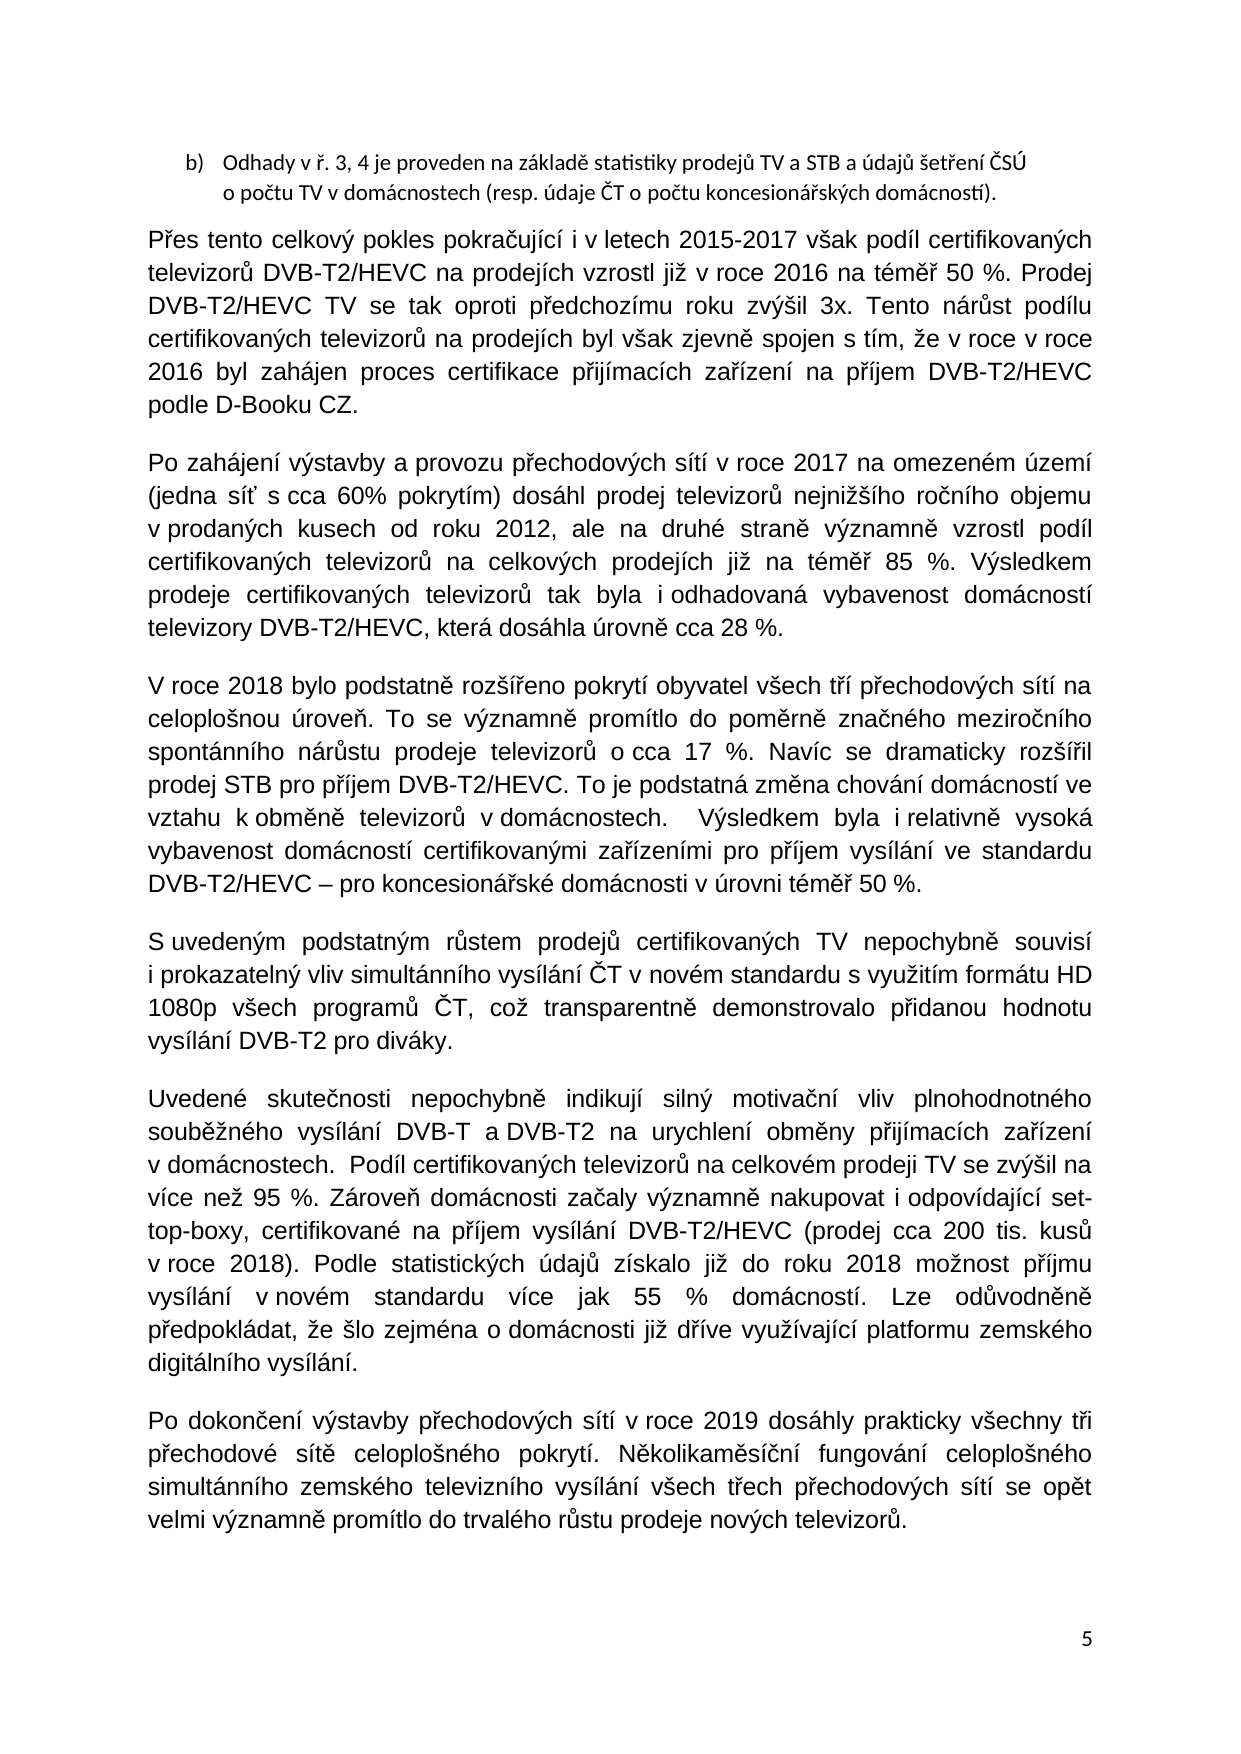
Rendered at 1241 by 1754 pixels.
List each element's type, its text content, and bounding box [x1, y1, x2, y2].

text Po dokončení výstavby přechodových sítí v roce 2019 dosáhly prakticky všechny tři přechodové sítě celoplošného pokrytí. Několikaměsíční fungování celoplošného simultánního zemského televizního vysílání všech třech přechodových sítí se opět velmi významně promítlo do trvalého růstu prodeje nových televizorů. [148, 1406, 1093, 1534]
text S uvedeným podstatným růstem prodejů certifikovaných TV nepochybně souvisí i prokazatelný vliv simultánního vysílání ČT v novém standardu s využitím formátu HD 1080p všech programů ČT, což transparentně demonstrovalo přidanou hodnotu vysílání DVB-T2 pro diváky. [148, 927, 1093, 1055]
text Přes tento celkový pokles pokračující i v letech 2015-2017 však podíl certifikovaných televizorů DVB-T2/HEVC na prodejích vzrostl již v roce 2016 na téměř 50 %. Prodej DVB-T2/HEVC TV se tak oproti předchozímu roku zvýšil 3x. Tento nárůst podílu certifikovaných televizorů na prodejích byl však zjevně spojen s tím, že v roce v roce 2016 byl zahájen proces certifikace přijímacích zařízení na příjem DVB-T2/HEVC podle D-Booku CZ. [148, 225, 1093, 418]
text Po zahájení výstavby a provozu přechodových sítí v roce 2017 na omezeném území (jedna síť s cca 60% pokrytím) dosáhl prodej televizorů nejnižšího ročního objemu v prodaných kusech od roku 2012, ale na druhé straně významně vzrostl podíl certifikovaných televizorů na celkových prodejích již na téměř 85 %. Výsledkem prodeje certifikovaných televizorů tak byla i odhadovaná vybavenost domácností televizory DVB-T2/HEVC, která dosáhla úrovně cca 28 %. [148, 448, 1093, 642]
text Uvedené skutečnosti nepochybně indikují silný motivační vliv plnohodnotného souběžného vysílání DVB-T a DVB-T2 na urychlení obměny přijímacích zařízení v domácnostech. Podíl certifikovaných televizorů na celkovém prodeji TV se zvýšil na více než 95 %. Zároveň domácnosti začaly významně nakupovat i odpovídající set-top-boxy, certifikované na příjem vysílání DVB-T2/HEVC (prodej cca 200 tis. kusů v roce 2018). Podle statistických údajů získalo již do roku 2018 možnost příjmu vysílání v novém standardu více jak 55 % domácností. Lze odůvodněně předpokládat, že šlo zejména o domácnosti již dříve využívající platformu zemského digitálního vysílání. [148, 1084, 1093, 1377]
list Odhady v ř. 3, 4 je proveden na základě statistiky prodejů TV a STB a údajů šetření ČSÚ o počtu TV v domácnostech (resp. údaje ČT o počtu koncesionářských domácností). [185, 148, 1093, 206]
text V roce 2018 bylo podstatně rozšířeno pokrytí obyvatel všech tří přechodových sítí na celoplošnou úroveň. To se významně promítlo do poměrně značného meziročního spontánního nárůstu prodeje televizorů o cca 17 %. Navíc se dramaticky rozšířil prodej STB pro příjem DVB-T2/HEVC. To je podstatná změna chování domácností ve vztahu k obměně televizorů v domácnostech. Výsledkem byla i relativně vysoká vybavenost domácností certifikovanými zařízeními pro příjem vysílání ve standardu DVB-T2/HEVC – pro koncesionářské domácnosti v úrovni téměř 50 %. [148, 671, 1093, 898]
